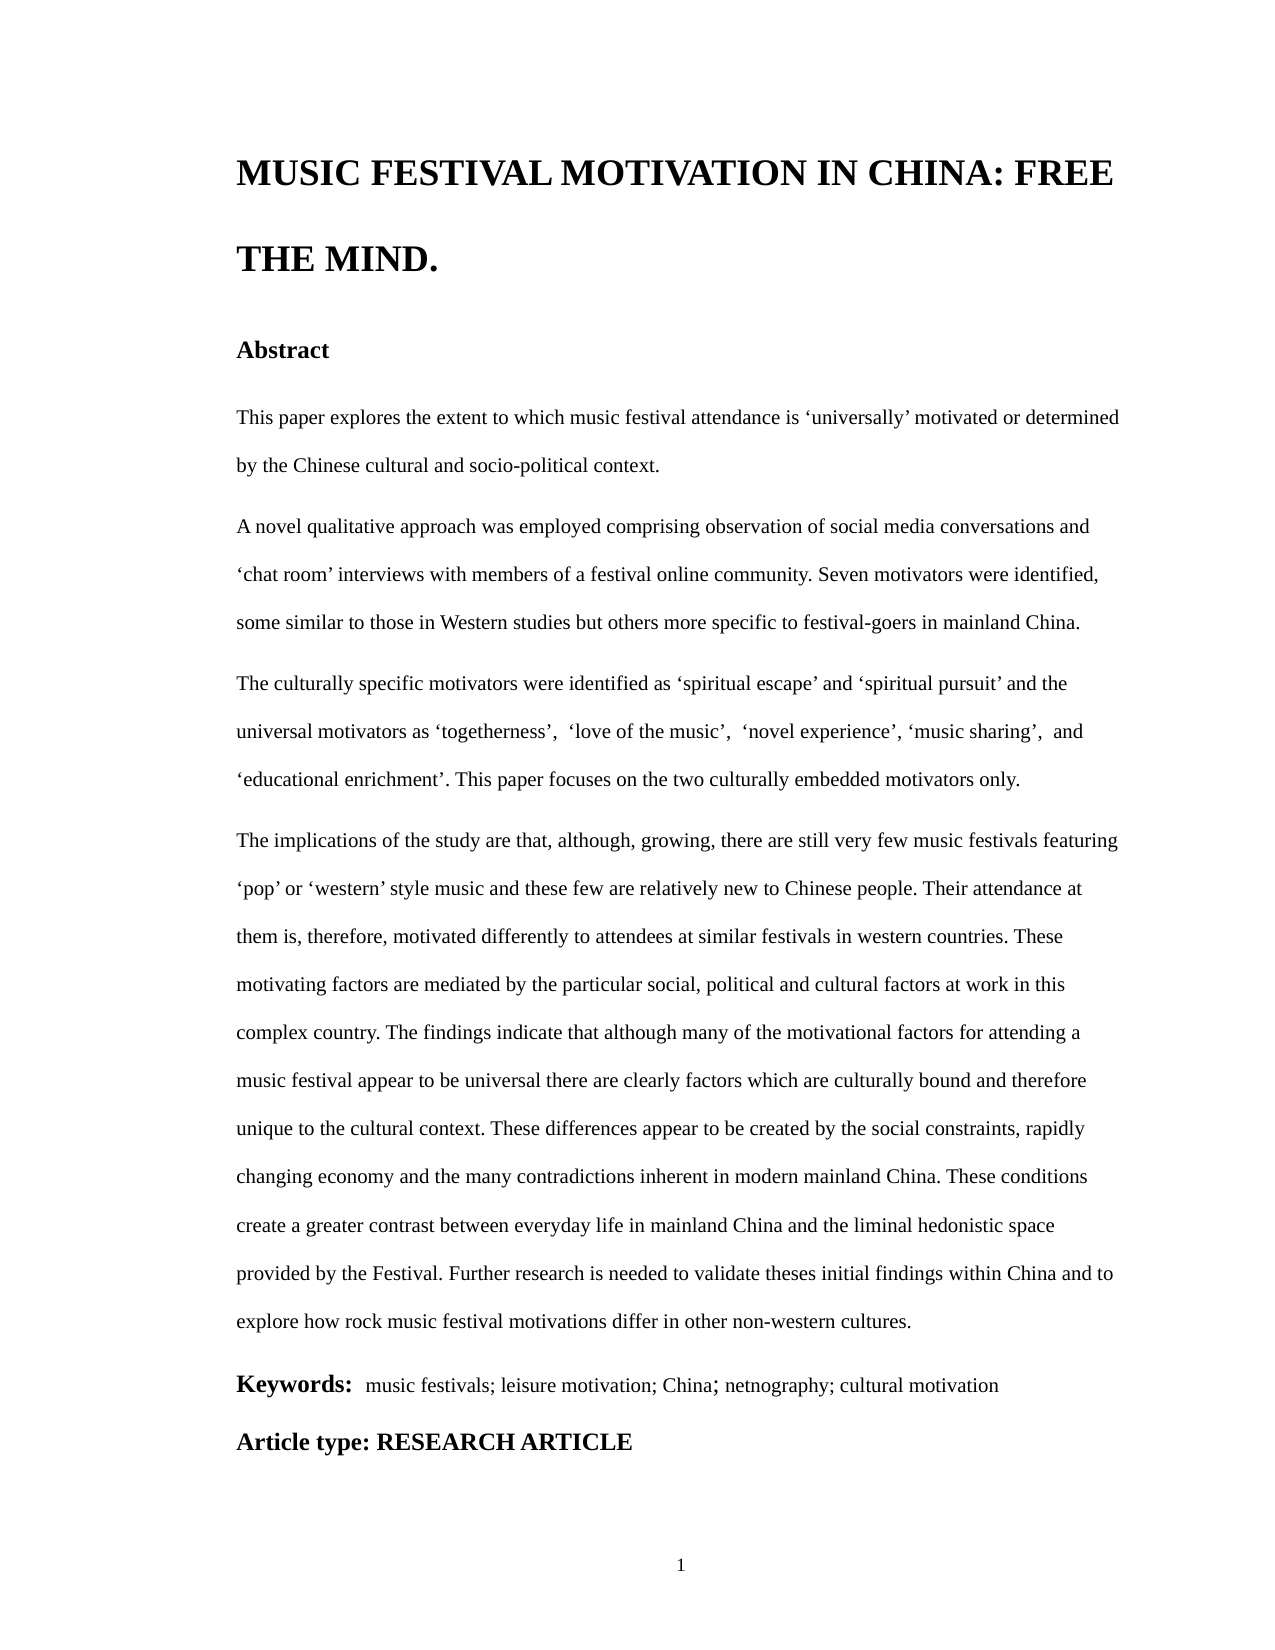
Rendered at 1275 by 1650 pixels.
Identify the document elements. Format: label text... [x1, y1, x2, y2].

text A novel qualitative approach was employed comprising observation of social media conversations and ‘chat room’ interviews with members of a festival online community. Seven motivators were identified, some similar to those in Western studies but others more specific to festival-goers in mainland China. [236, 514, 1125, 634]
text MUSIC FESTIVAL MOTIVATION IN CHINA: FREE THE MIND. [236, 150, 1125, 279]
text Article type: RESEARCH ARTICLE [236, 1427, 1125, 1456]
text This paper explores the extent to which music festival attendance is ‘universally’ motivated or determined by the Chinese cultural and socio-political context. [236, 405, 1125, 477]
text Keywords: music festivals; leisure motivation; China; netnography; cultural motivation [236, 1369, 1125, 1398]
text Abstract [236, 335, 1125, 364]
text The culturally specific motivators were identified as ‘spiritual escape’ and ‘spiritual pursuit’ and the universal motivators as ‘togetherness’, ‘love of the music’, ‘novel experience’, ‘music sharing’, and ‘educational enrichment’. This paper focuses on the two culturally embedded motivators only. [236, 671, 1125, 791]
text The implications of the study are that, although, growing, there are still very few music festivals featuring ‘pop’ or ‘western’ style music and these few are relatively new to Chinese people. Their attendance at them is, therefore, motivated differently to attendees at similar festivals in western countries. These motivating factors are mediated by the particular social, political and cultural factors at work in this complex country. The findings indicate that although many of the motivational factors for attending a music festival appear to be universal there are clearly factors which are culturally bound and therefore unique to the cultural context. These differences appear to be created by the social constraints, rapidly changing economy and the many contradictions inherent in modern mainland China. These conditions create a greater contrast between everyday life in mainland China and the liminal hedonistic space provided by the Festival. Further research is needed to validate theses initial findings within China and to explore how rock music festival motivations differ in other non-western cultures. [236, 827, 1125, 1333]
